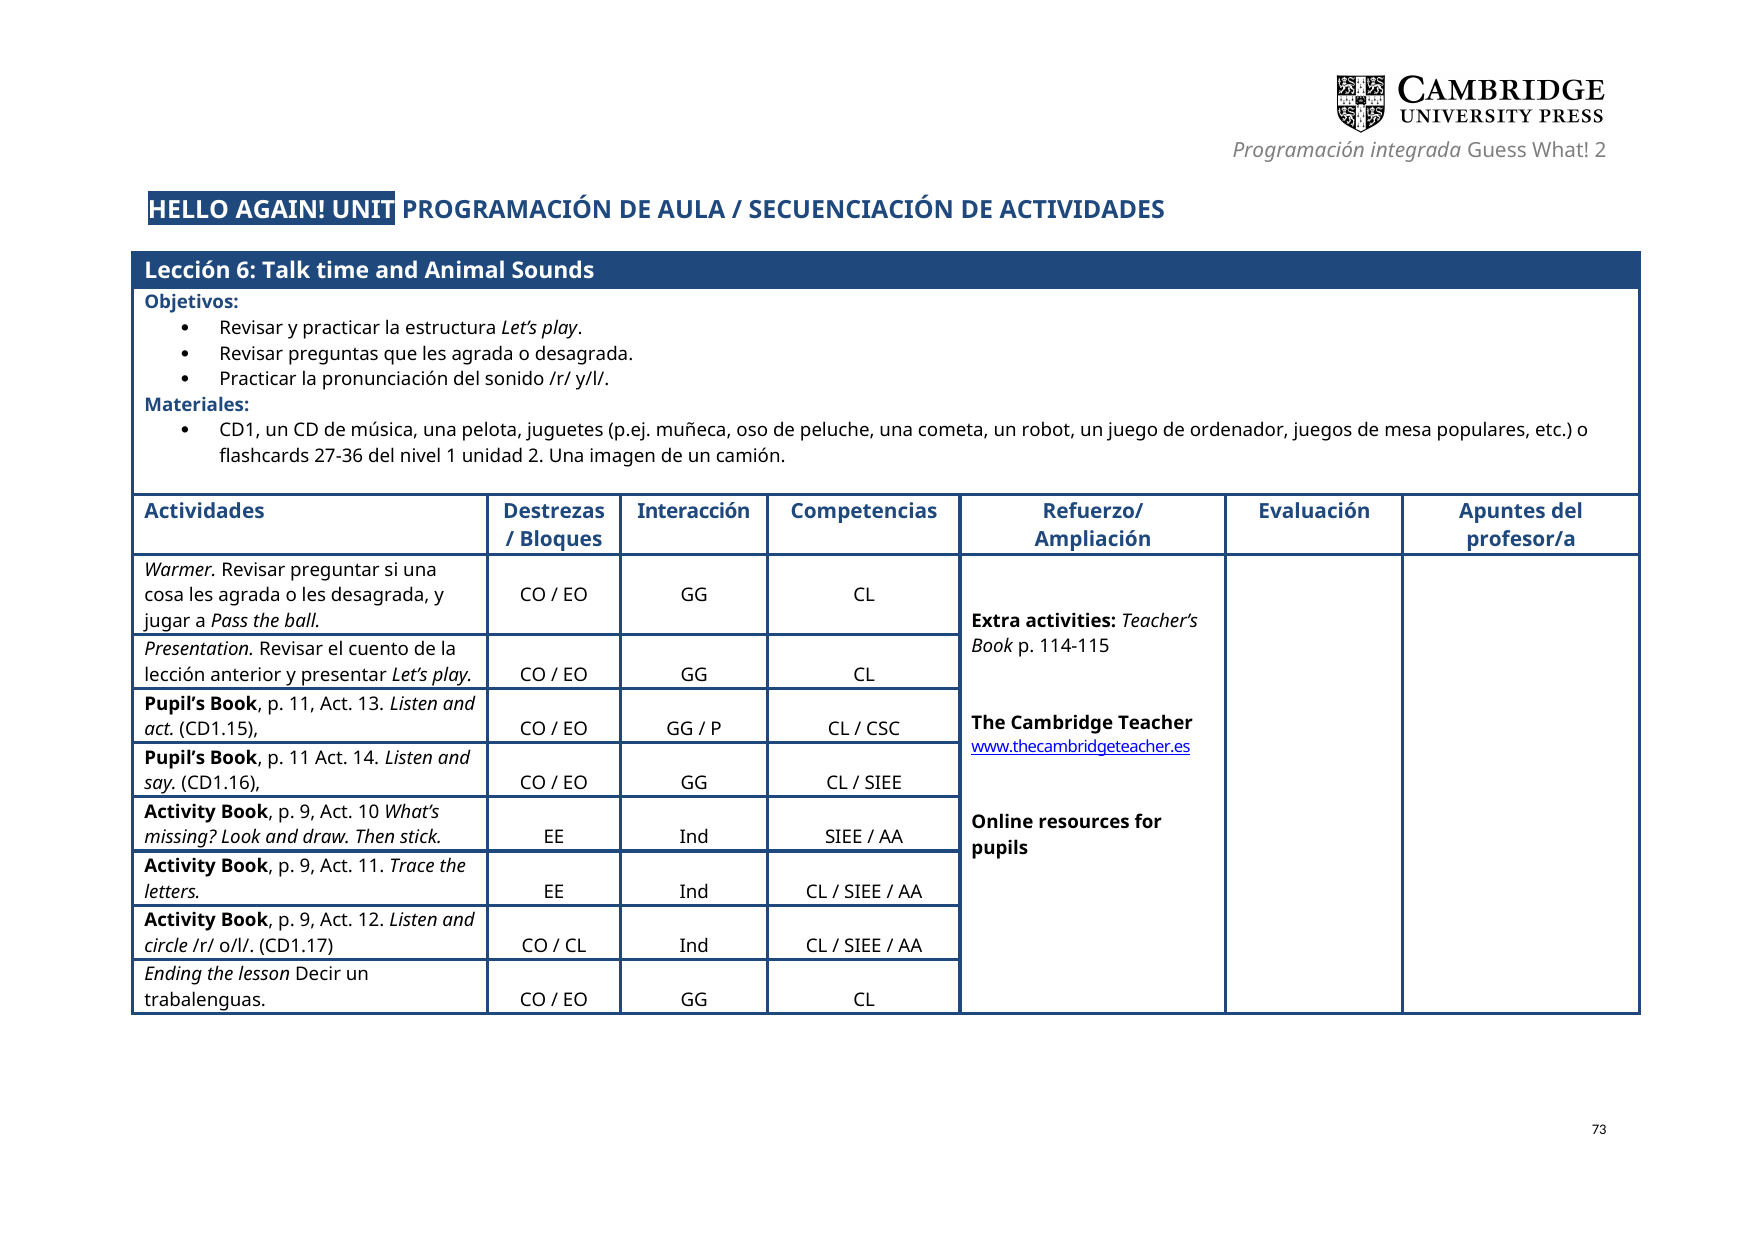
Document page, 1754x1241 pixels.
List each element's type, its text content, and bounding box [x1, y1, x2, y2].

table_cell Pupil’s Book, p. 11, Act. 13. Listen and act. (CD1.15), [134, 690, 486, 741]
table_cell Interacción [622, 496, 766, 553]
table_cell CL / SIEE / AA [769, 853, 958, 903]
table_cell [1227, 556, 1401, 1012]
table_cell Refuerzo/ Ampliación [962, 496, 1224, 553]
table_cell CL / SIEE / AA [769, 907, 958, 958]
table_header Lección 6: Talk time and Animal Sounds [134, 254, 1638, 286]
table_cell Destrezas/ Bloques [489, 496, 619, 553]
table_cell SIEE / AA [769, 798, 958, 849]
table_cell EE [489, 798, 619, 849]
text HELLO AGAIN! UNIT PROGRAMACIÓN DE AULA / SECUENCIACIÓN DE ACTIVIDADES [395, 191, 1606, 225]
picture [1334, 73, 1607, 135]
table_cell Extra activities: Teacher’s Book p. 114-115 The Cambridge Teacher www.thecambridgeteacher.es Online resources for pupils [962, 556, 1224, 1012]
table_cell [1404, 556, 1638, 1012]
table_cell Ind [622, 798, 766, 849]
table_cell CL [769, 556, 958, 633]
table_cell Ind [622, 853, 766, 903]
table_cell CO / EO [489, 636, 619, 687]
table_cell Ind [622, 907, 766, 958]
table_cell Competencias [769, 496, 958, 553]
table_cell GG / P [622, 690, 766, 741]
table_cell GG [622, 961, 766, 1012]
table_cell Presentation. Revisar el cuento de la lección anterior y presentar Let’s play. [134, 636, 486, 687]
table_cell Evaluación [1227, 496, 1401, 553]
table_cell Warmer. Revisar preguntar si una cosa les agrada o les desagrada, y jugar a Pass the ball. [134, 556, 486, 633]
table_cell Ending the lesson Decir un trabalenguas. [134, 961, 486, 1012]
table_cell CL [769, 961, 958, 1012]
table_cell Activity Book, p. 9, Act. 10 What’s missing? Look and draw. Then stick. [134, 798, 486, 849]
table_cell Actividades [134, 496, 486, 553]
table_cell CO / EO [489, 556, 619, 633]
table_cell CL / CSC [769, 690, 958, 741]
table_cell Objetivos: Revisar y practicar la estructura Let’s play. Revisar preguntas que les agrada o desagrada. Practicar la pronunciación del sonido /r/ y/l/. Materiales: CD1, un CD de música, una pelota, juguetes (p.ej. muñeca, oso de peluche, una cometa, un robot, un juego de ordenador, juegos de mesa populares, etc.) o flashcards 27-36 del nivel 1 unidad 2. Una imagen de un camión. [134, 289, 1638, 493]
table_cell Pupil’s Book, p. 11 Act. 14. Listen and say. (CD1.16), [134, 744, 486, 795]
table_cell EE [489, 853, 619, 903]
table_cell CL [769, 636, 958, 687]
table_cell Activity Book, p. 9, Act. 12. Listen and circle /r/ o/l/. (CD1.17) [134, 907, 486, 958]
table_cell CL / SIEE [769, 744, 958, 795]
table_cell CO / CL [489, 907, 619, 958]
table_cell Activity Book, p. 9, Act. 11. Trace the letters. [134, 853, 486, 903]
table_cell Apuntes del profesor/a [1404, 496, 1638, 553]
table_cell CO / EO [489, 961, 619, 1012]
table_cell GG [622, 744, 766, 795]
table_cell GG [622, 636, 766, 687]
table_cell CO / EO [489, 690, 619, 741]
table_cell CO / EO [489, 744, 619, 795]
table_cell GG [622, 556, 766, 633]
